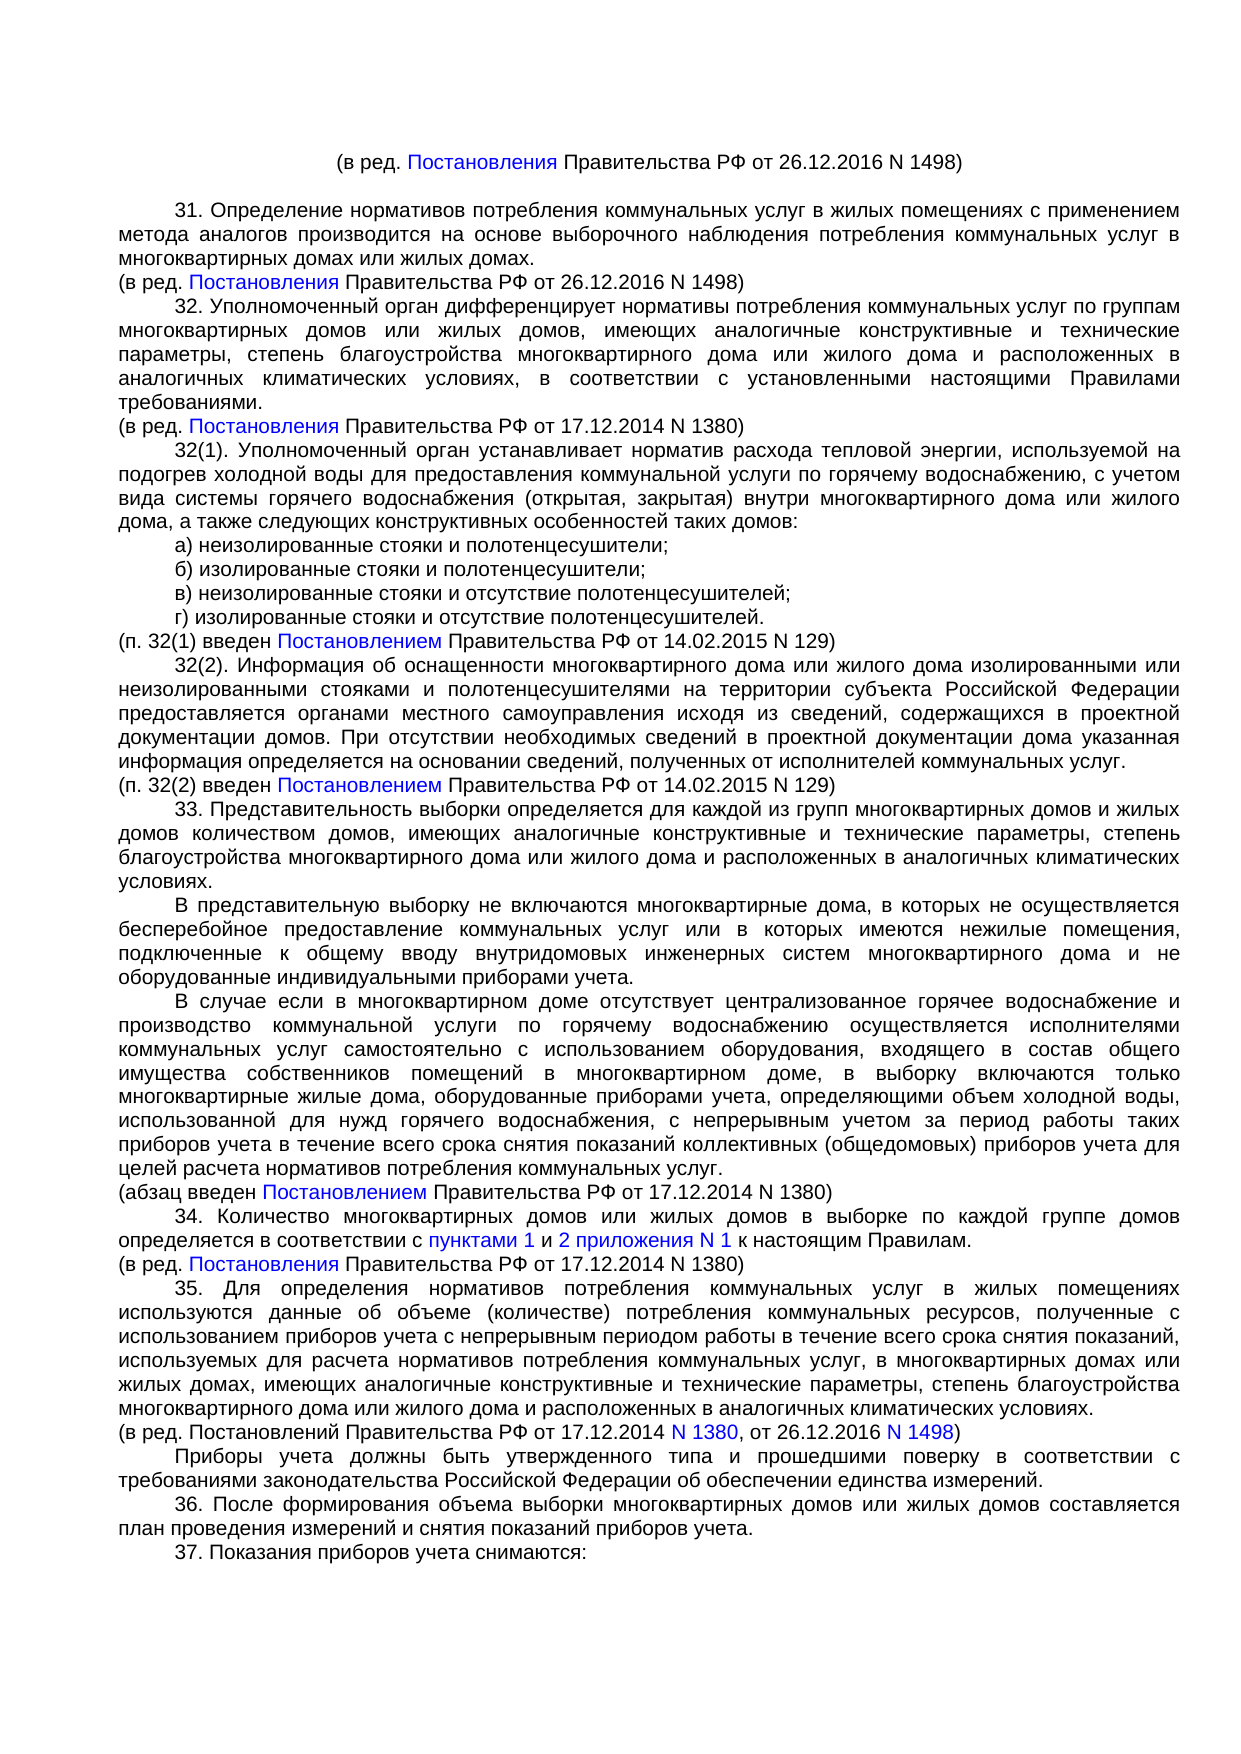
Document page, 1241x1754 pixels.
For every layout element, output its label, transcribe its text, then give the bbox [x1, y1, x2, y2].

text В представительную выборку не включаются многоквартирные дома, в которых не осуществляется бесперебойное предоставление коммунальных услуг или в которых имеются нежилые помещения, подключенные к общему вводу внутридомовых инженерных систем многоквартирного дома и не оборудованные индивидуальными приборами учета. [118, 893, 1181, 988]
text (в ред. Постановления Правительства РФ от 17.12.2014 N 1380) [118, 413, 1181, 437]
text (в ред. Постановлений Правительства РФ от 17.12.2014 N 1380, от 26.12.2016 N 1498) [118, 1420, 1181, 1444]
text 32(1). Уполномоченный орган устанавливает норматив расхода тепловой энергии, используемой на подогрев холодной воды для предоставления коммунальной услуги по горячему водоснабжению, с учетом вида системы горячего водоснабжения (открытая, закрытая) внутри многоквартирного дома или жилого дома, а также следующих конструктивных особенностей таких домов: [118, 437, 1181, 533]
text б) изолированные стояки и полотенцесушители; [118, 557, 1181, 581]
text 32. Уполномоченный орган дифференцирует нормативы потребления коммунальных услуг по группам многоквартирных домов или жилых домов, имеющих аналогичные конструктивные и технические параметры, степень благоустройства многоквартирного дома или жилого дома и расположенных в аналогичных климатических условиях, в соответствии с установленными настоящими Правилами требованиями. [118, 294, 1181, 413]
text Приборы учета должны быть утвержденного типа и прошедшими поверку в соответствии с требованиями законодательства Российской Федерации об обеспечении единства измерений. [118, 1444, 1181, 1492]
text (абзац введен Постановлением Правительства РФ от 17.12.2014 N 1380) [118, 1180, 1181, 1204]
text В случае если в многоквартирном доме отсутствует централизованное горячее водоснабжение и производство коммунальной услуги по горячему водоснабжению осуществляется исполнителями коммунальных услуг самостоятельно с использованием оборудования, входящего в состав общего имущества собственников помещений в многоквартирном доме, в выборку включаются только многоквартирные жилые дома, оборудованные приборами учета, определяющими объем холодной воды, использованной для нужд горячего водоснабжения, с непрерывным учетом за период работы таких приборов учета в течение всего срока снятия показаний коллективных (общедомовых) приборов учета для целей расчета нормативов потребления коммунальных услуг. [118, 988, 1181, 1180]
text 36. После формирования объема выборки многоквартирных домов или жилых домов составляется план проведения измерений и снятия показаний приборов учета. [118, 1492, 1181, 1539]
text 33. Представительность выборки определяется для каждой из групп многоквартирных домов и жилых домов количеством домов, имеющих аналогичные конструктивные и технические параметры, степень благоустройства многоквартирного дома или жилого дома и расположенных в аналогичных климатических условиях. [118, 797, 1181, 893]
text (в ред. Постановления Правительства РФ от 26.12.2016 N 1498) [118, 270, 1181, 294]
text 37. Показания приборов учета снимаются: [118, 1539, 1181, 1563]
text в) неизолированные стояки и отсутствие полотенцесушителей; [118, 581, 1181, 605]
text (в ред. Постановления Правительства РФ от 17.12.2014 N 1380) [118, 1252, 1181, 1276]
text 35. Для определения нормативов потребления коммунальных услуг в жилых помещениях используются данные об объеме (количестве) потребления коммунальных ресурсов, полученные с использованием приборов учета с непрерывным периодом работы в течение всего срока снятия показаний, используемых для расчета нормативов потребления коммунальных услуг, в многоквартирных домах или жилых домах, имеющих аналогичные конструктивные и технические параметры, степень благоустройства многоквартирного дома или жилого дома и расположенных в аналогичных климатических условиях. [118, 1276, 1181, 1420]
text (п. 32(2) введен Постановлением Правительства РФ от 14.02.2015 N 129) [118, 773, 1181, 797]
text 34. Количество многоквартирных домов или жилых домов в выборке по каждой группе домов определяется в соответствии с пунктами 1 и 2 приложения N 1 к настоящим Правилам. [118, 1204, 1181, 1252]
text (в ред. Постановления Правительства РФ от 26.12.2016 N 1498) [118, 150, 1181, 174]
text а) неизолированные стояки и полотенцесушители; [118, 533, 1181, 557]
text 32(2). Информация об оснащенности многоквартирного дома или жилого дома изолированными или неизолированными стояками и полотенцесушителями на территории субъекта Российской Федерации предоставляется органами местного самоуправления исходя из сведений, содержащихся в проектной документации домов. При отсутствии необходимых сведений в проектной документации дома указанная информация определяется на основании сведений, полученных от исполнителей коммунальных услуг. [118, 653, 1181, 773]
text г) изолированные стояки и отсутствие полотенцесушителей. [118, 605, 1181, 629]
text 31. Определение нормативов потребления коммунальных услуг в жилых помещениях с применением метода аналогов производится на основе выборочного наблюдения потребления коммунальных услуг в многоквартирных домах или жилых домах. [118, 198, 1181, 270]
text (п. 32(1) введен Постановлением Правительства РФ от 14.02.2015 N 129) [118, 629, 1181, 653]
